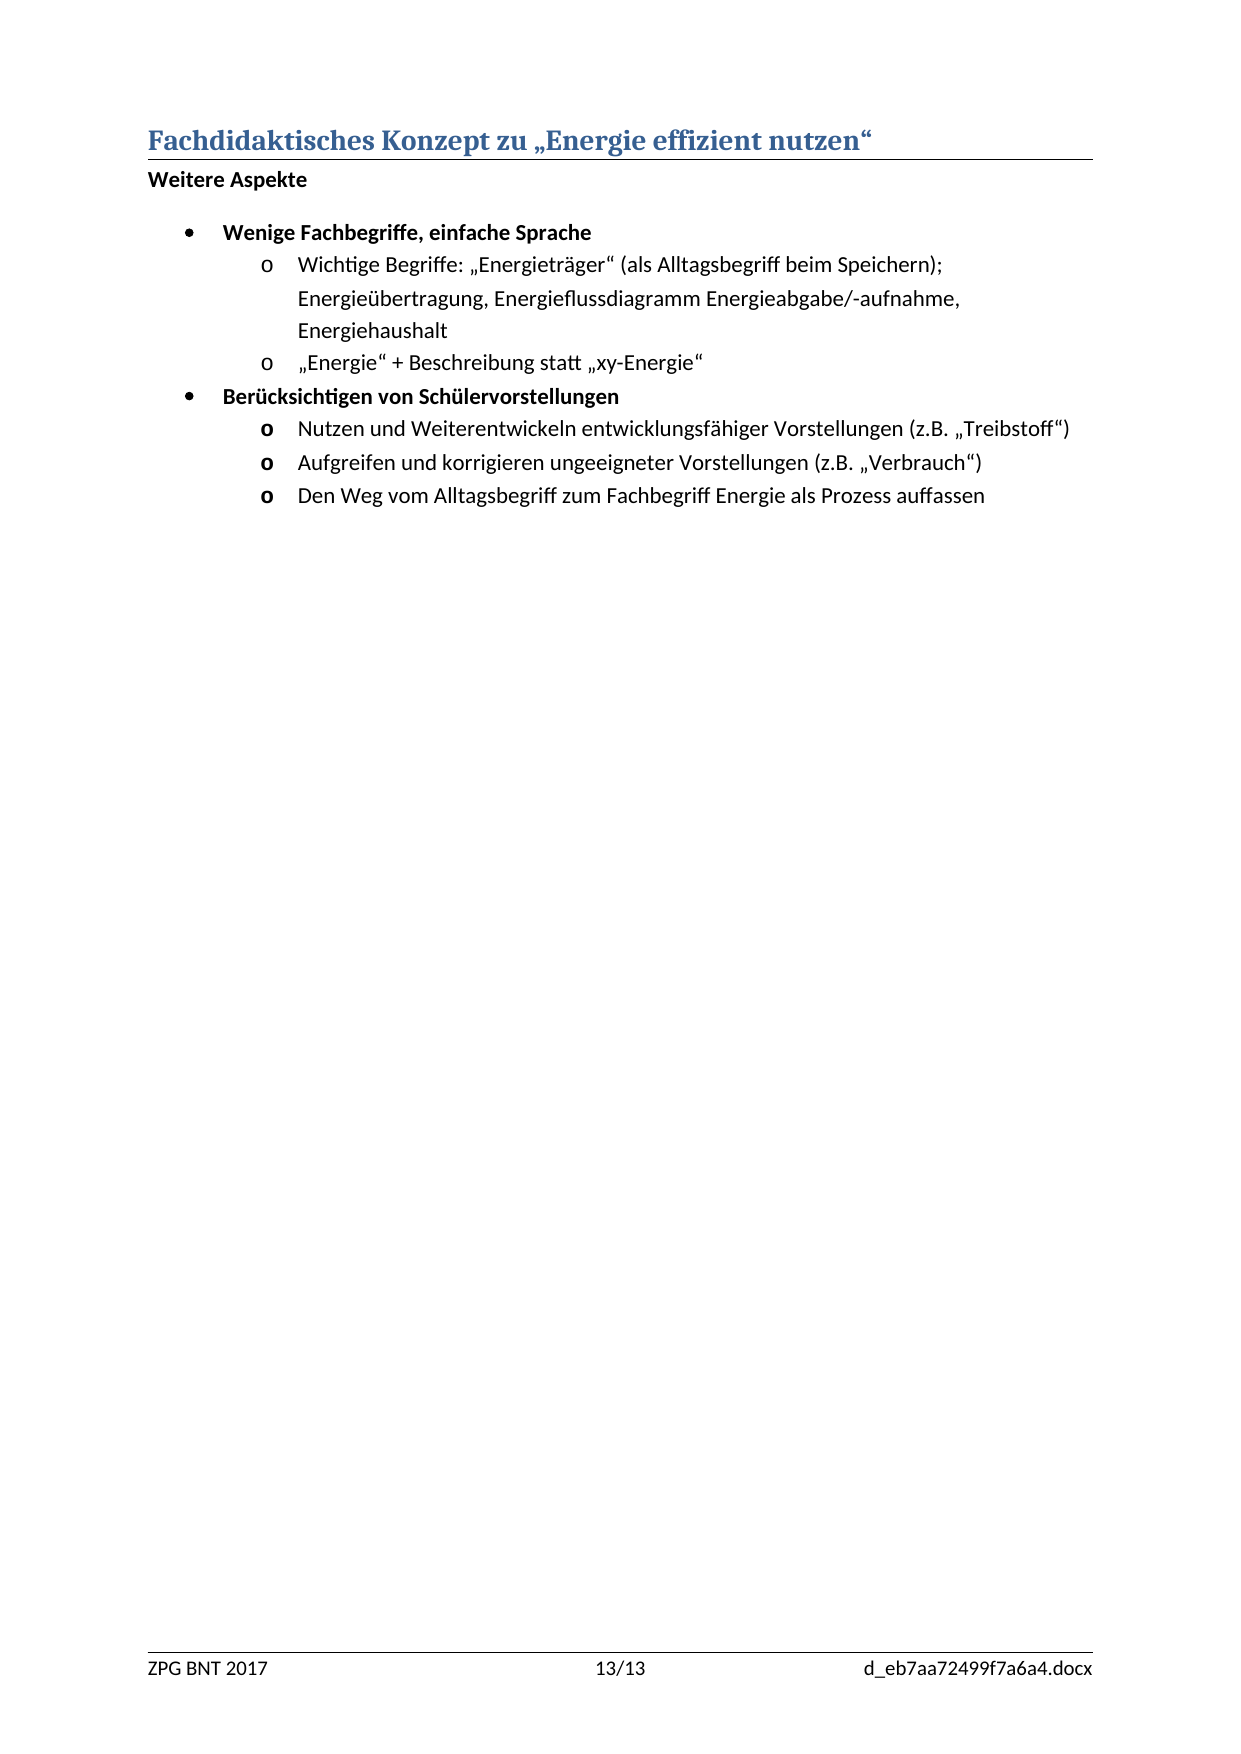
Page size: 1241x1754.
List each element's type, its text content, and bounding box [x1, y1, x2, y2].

list Berücksichtigen von Schülervorstellungen [185, 382, 1093, 410]
list Wichtige Begriffe: „Energieträger“ (als Alltagsbegriff beim Speichern); Energieübertragung, Energieflussdiagramm Energieabgabe/-aufnahme, Energiehaushalt [260, 251, 1093, 344]
list Wenige Fachbegriffe, einfache Sprache [185, 218, 1093, 246]
list Den Weg vom Alltagsbegriff zum Fachbegriff Energie als Prozess auffassen [260, 481, 1093, 510]
list „Energie“ + Beschreibung statt „xy-Energie“ [260, 348, 1093, 377]
list Nutzen und Weiterentwickeln entwicklungsfähiger Vorstellungen (z.B. „Treibstoff“) [260, 414, 1093, 443]
list Aufgreifen und korrigieren ungeeigneter Vorstellungen (z.B. „Verbrauch“) [260, 448, 1093, 477]
text Weitere Aspekte [148, 165, 1093, 193]
